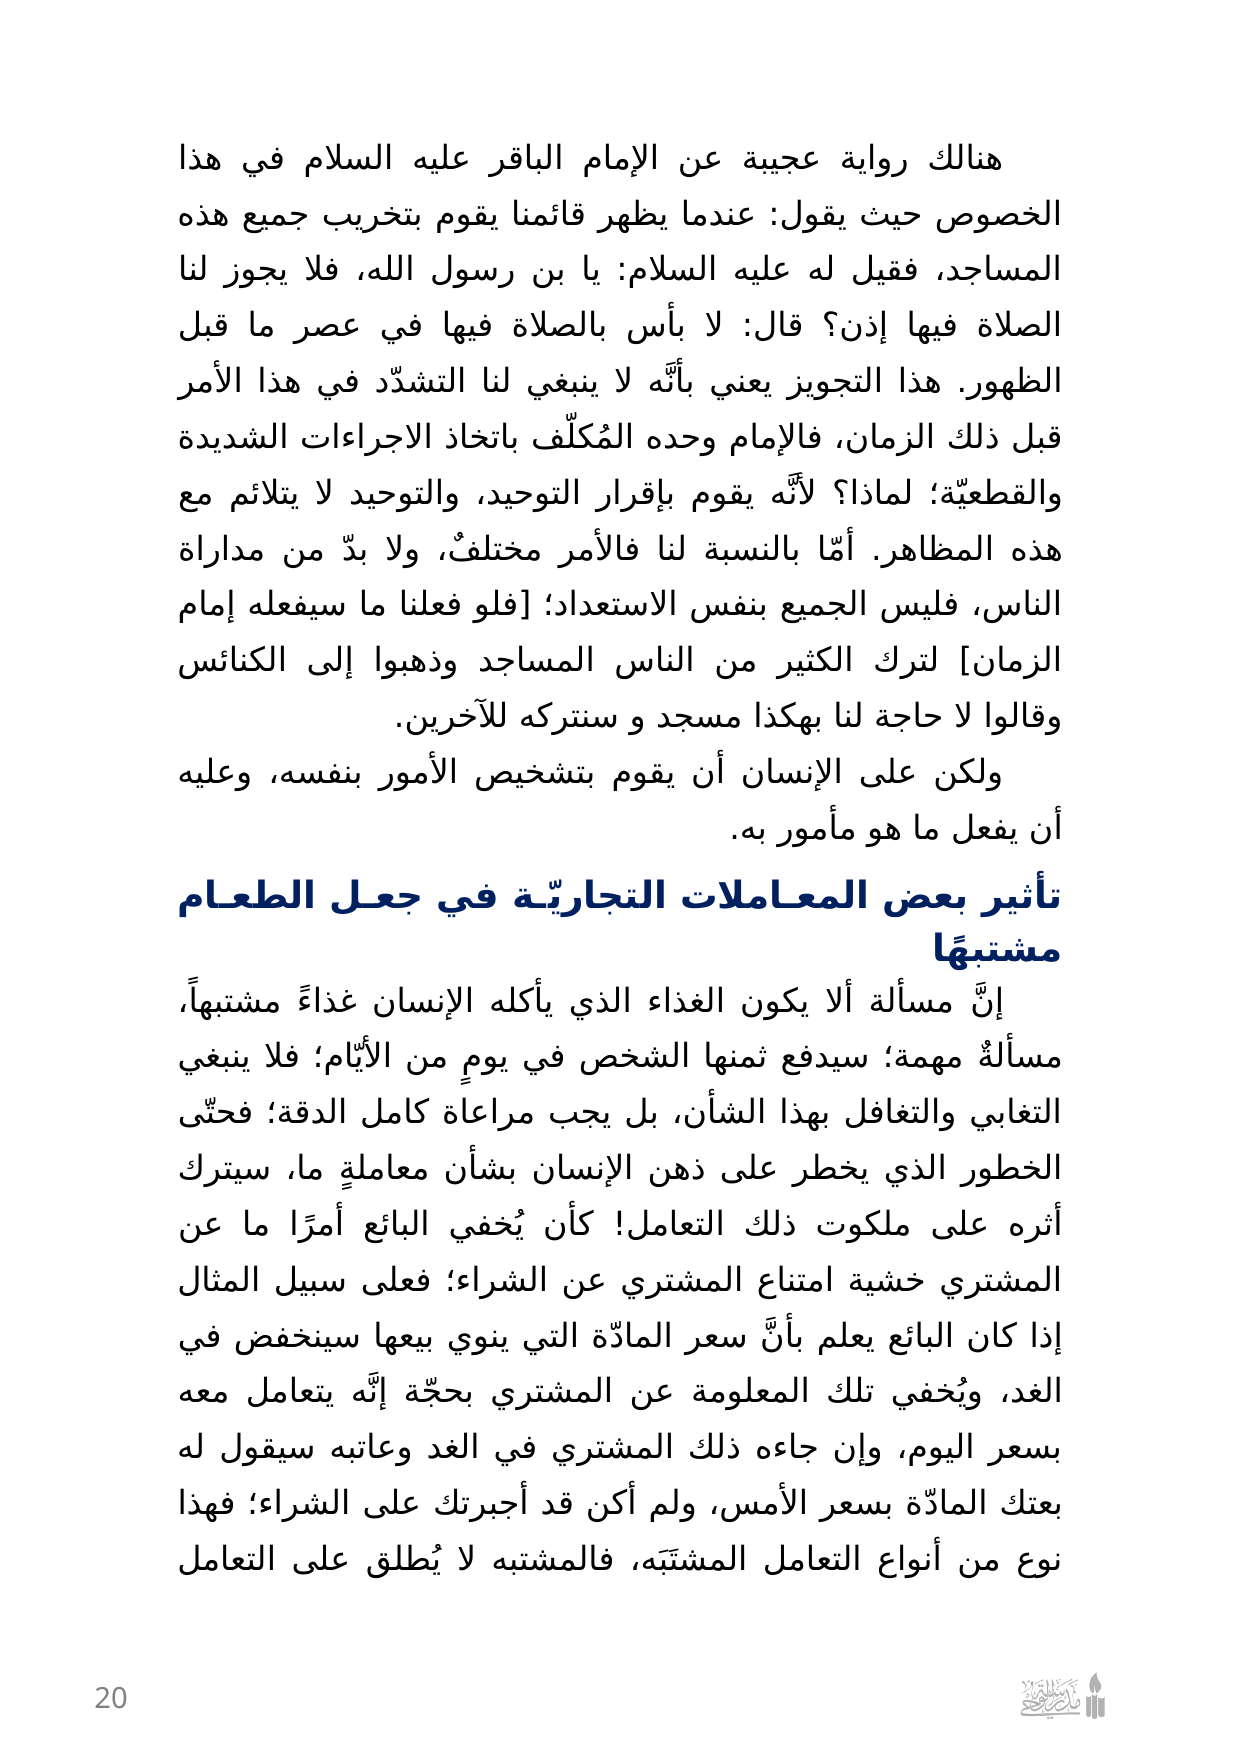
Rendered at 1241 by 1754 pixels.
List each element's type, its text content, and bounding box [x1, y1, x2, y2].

text ولكن على الإنسان أن يقوم بتشخيص الأمور بنفسه، وعليه أن يفعل ما هو مأمور به. [177, 750, 1063, 862]
title تأثير بعض المعاملات التجاريّة في جعل الطعام مشتبهًا [177, 874, 1063, 970]
text هنالك رواية عجيبة عن الإمام الباقر عليه السلام في هذا الخصوص حيث يقول: عندما يظهر قائمنا يقوم بتخريب جميع هذه المساجد، فقيل له عليه السلام: يا بن رسول الله، فلا يجوز لنا الصلاة فيها إذن؟ قال: لا بأس بالصلاة فيها في عصر ما قبل الظهور. هذا التجويز يعني بأنَّه لا ينبغي لنا التشدّد في هذا الأمر قبل ذلك الزمان، فالإمام وحده المُكلّف باتخاذ الاجراءات الشديدة والقطعيّة؛ لماذا؟ لأنَّه يقوم بإقرار التوحيد، والتوحيد لا يتلائم مع هذه المظاهر. أمّا بالنسبة لنا فالأمر مختلفٌ، ولا بدّ من مداراة الناس، فليس الجميع بنفس الاستعداد؛ [فلو فعلنا ما سيفعله إمام الزمان] لترك الكثير من الناس المساجد وذهبوا إلى الكنائس وقالوا لا حاجة لنا بهكذا مسجد و سنتركه للآخرين. [177, 136, 1063, 750]
picture [1020, 1672, 1105, 1719]
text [177, 979, 1063, 1593]
